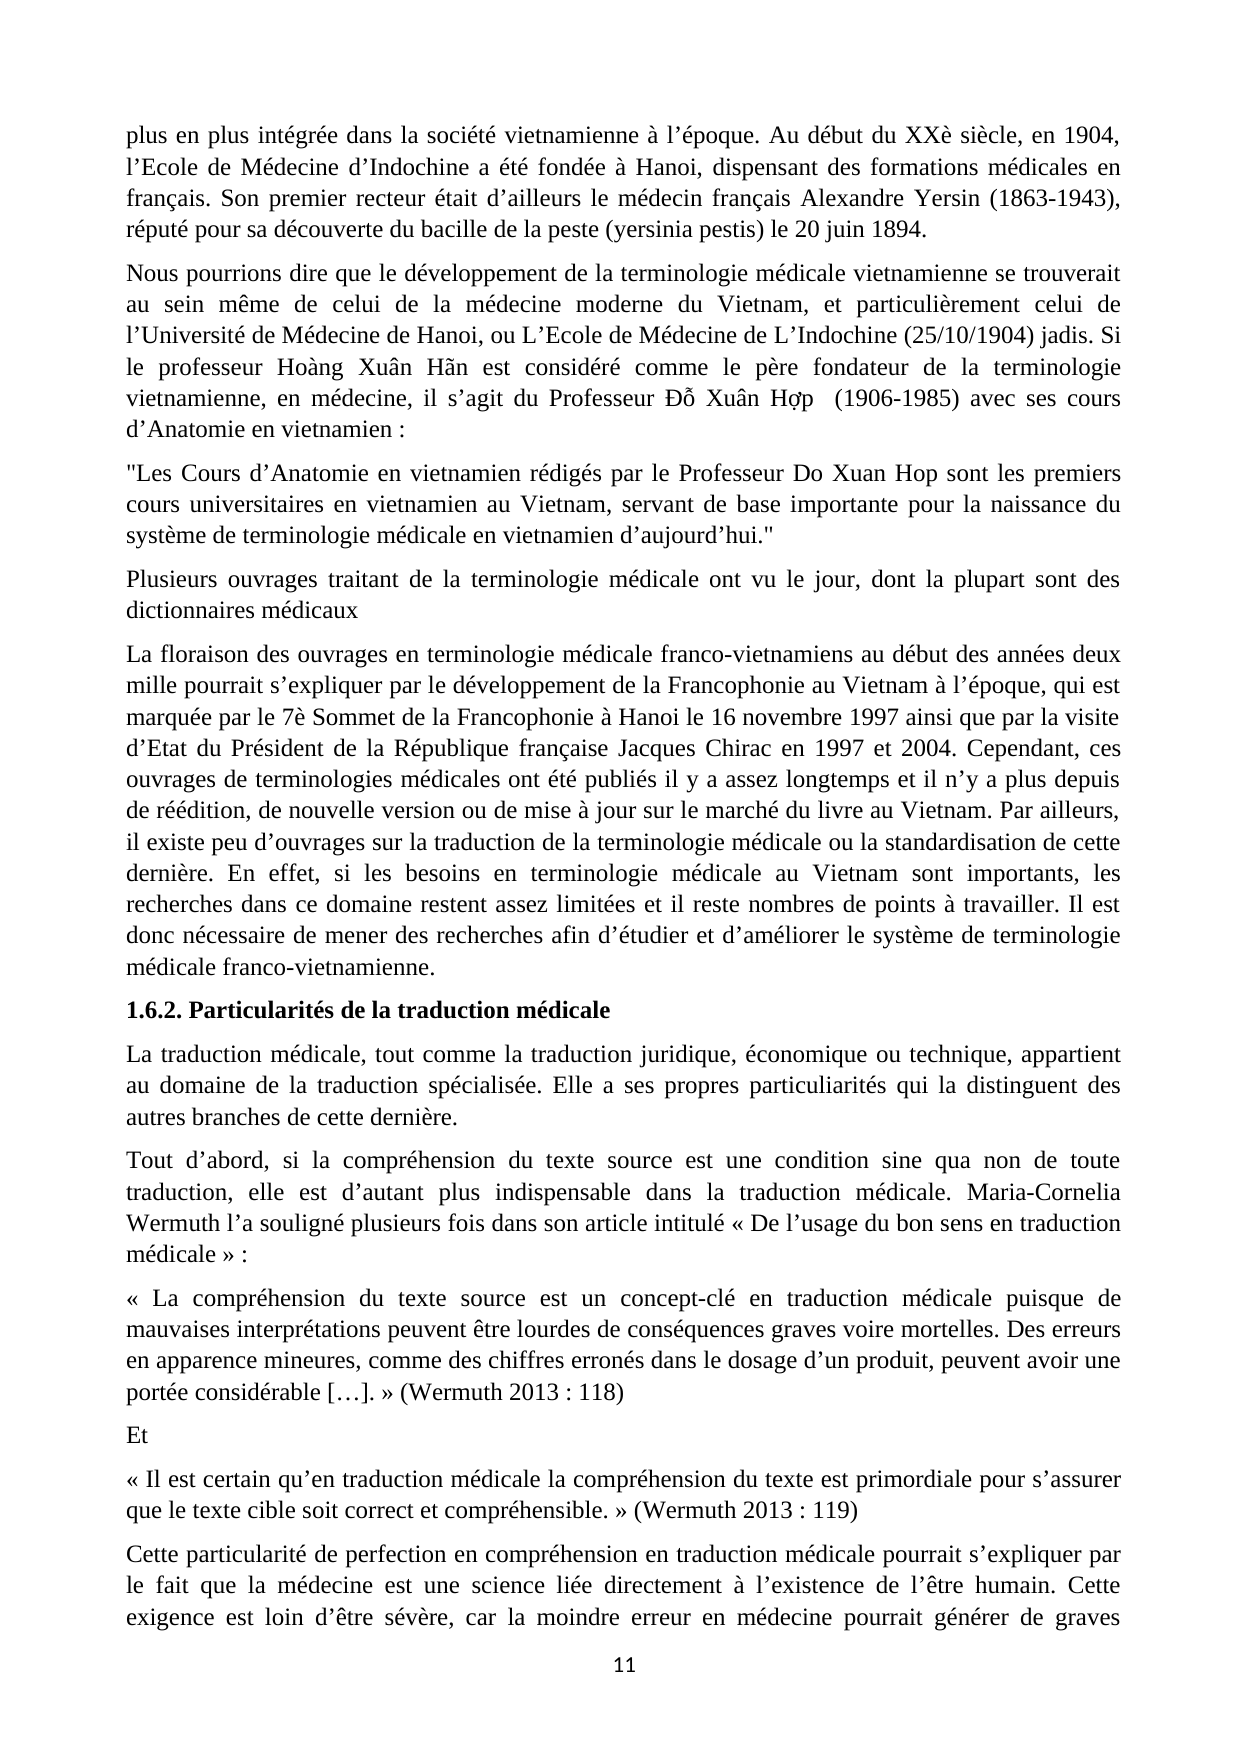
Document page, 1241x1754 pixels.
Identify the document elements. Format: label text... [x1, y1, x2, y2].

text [126, 1537, 1122, 1631]
text "Les Cours d’Anatomie en vietnamien rédigés par le Professeur Do Xuan Hop sont les premiers cours universitaires en vietnamien au Vietnam, servant de base importante pour la naissance du système de terminologie médicale en vietnamien d’aujourd’hui." [126, 456, 1122, 549]
text La traduction médicale, tout comme la traduction juridique, économique ou technique, appartient au domaine de la traduction spécialisée. Elle a ses propres particuliarités qui la distinguent des autres branches de cette dernière. [126, 1037, 1122, 1131]
text Nous pourrions dire que le développement de la terminologie médicale vietnamienne se trouverait au sein même de celui de la médecine moderne du Vietnam, et particulièrement celui de l’Université de Médecine de Hanoi, ou L’Ecole de Médecine de L’Indochine (25/10/1904) jadis. Si le professeur Hoàng Xuân Hãn est considéré comme le père fondateur de la terminologie vietnamienne, en médecine, il s’agit du Professeur Đỗ Xuân Hợp (1906-1985) avec ses cours d’Anatomie en vietnamien : [126, 256, 1122, 443]
text « La compréhension du texte source est un concept-clé en traduction médicale puisque de mauvaises interprétations peuvent être lourdes de conséquences graves voire mortelles. Des erreurs en apparence mineures, comme des chiffres erronés dans le dosage d’un produit, peuvent avoir une portée considérable […]. » (Wermuth 2013 : 118) [126, 1281, 1122, 1406]
text 1.6.2. Particularités de la traduction médicale [126, 993, 1122, 1024]
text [126, 118, 1122, 243]
text Tout d’abord, si la compréhension du texte source est une condition sine qua non de toute traduction, elle est d’autant plus indispensable dans la traduction médicale. Maria-Cornelia Wermuth l’a souligné plusieurs fois dans son article intitulé « De l’usage du bon sens en traduction médicale » : [126, 1143, 1122, 1268]
text Et [126, 1418, 1122, 1449]
text Plusieurs ouvrages traitant de la terminologie médicale ont vu le jour, dont la plupart sont des dictionnaires médicaux [126, 562, 1122, 624]
text La floraison des ouvrages en terminologie médicale franco-vietnamiens au début des années deux mille pourrait s’expliquer par le développement de la Francophonie au Vietnam à l’époque, qui est marquée par le 7è Sommet de la Francophonie à Hanoi le 16 novembre 1997 ainsi que par la visite d’Etat du Président de la République française Jacques Chirac en 1997 et 2004. Cependant, ces ouvrages de terminologies médicales ont été publiés il y a assez longtemps et il n’y a plus depuis de réédition, de nouvelle version ou de mise à jour sur le marché du livre au Vietnam. Par ailleurs, il existe peu d’ouvrages sur la traduction de la terminologie médicale ou la standardisation de cette dernière. En effet, si les besoins en terminologie médicale au Vietnam sont importants, les recherches dans ce domaine restent assez limitées et il reste nombres de points à travailler. Il est donc nécessaire de mener des recherches afin d’étudier et d’améliorer le système de terminologie médicale franco-vietnamienne. [126, 637, 1122, 981]
text « Il est certain qu’en traduction médicale la compréhension du texte est primordiale pour s’assurer que le texte cible soit correct et compréhensible. » (Wermuth 2013 : 119) [126, 1462, 1122, 1524]
